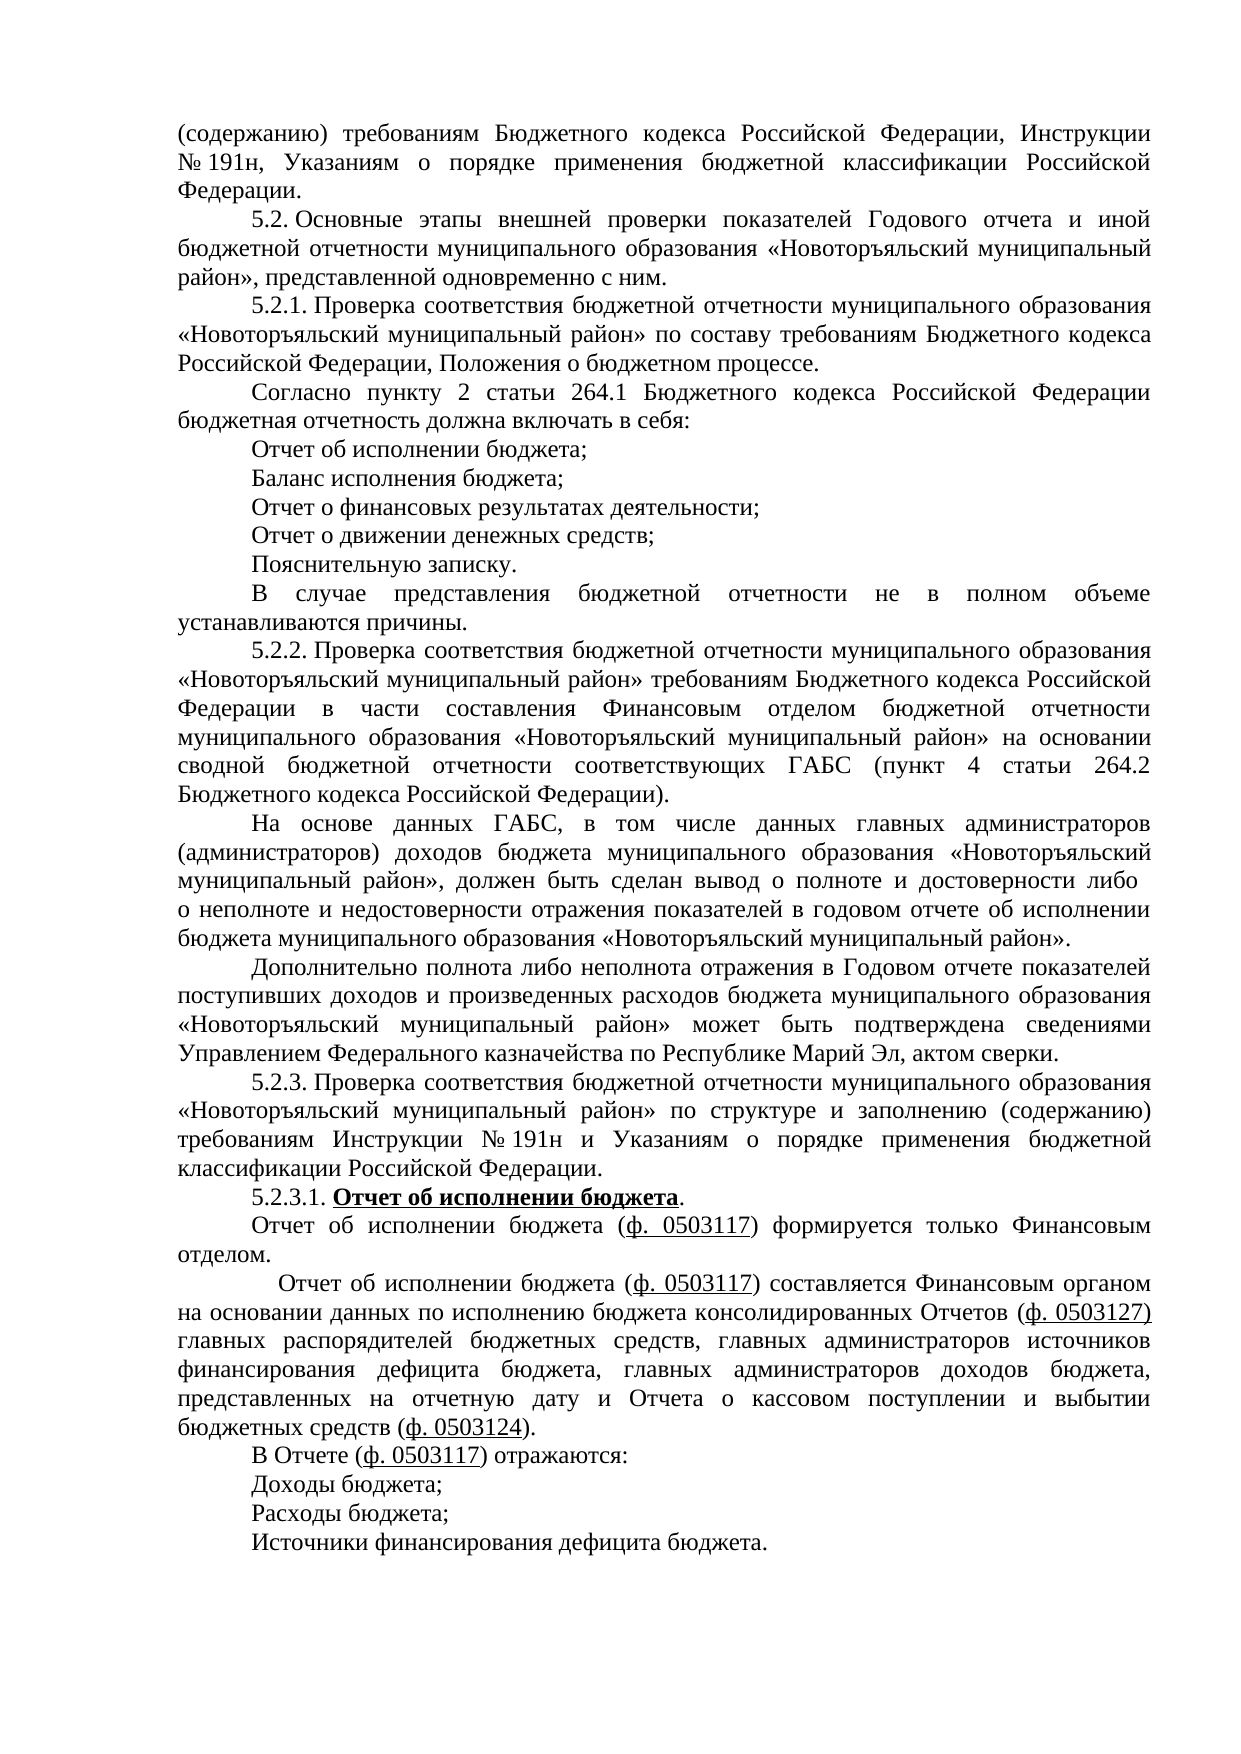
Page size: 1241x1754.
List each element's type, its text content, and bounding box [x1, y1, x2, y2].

text Отчет об исполнении бюджета (ф. 0503117) формируется только Финансовым отделом. [177, 1211, 1152, 1268]
text Расходы бюджета; [177, 1498, 1152, 1527]
text Отчет об исполнении бюджета (ф. 0503117) составляется Финансовым органом на основании данных по исполнению бюджета консолидированных Отчетов (ф. 0503127) главных распорядителей бюджетных средств, главных администраторов источников финансирования дефицита бюджета, главных администраторов доходов бюджета, представленных на отчетную дату и Отчета о кассовом поступлении и выбытии бюджетных средств (ф. 0503124). [177, 1268, 1152, 1441]
text 5.2.2. Проверка соответствия бюджетной отчетности муниципального образования «Новоторъяльский муниципальный район» требованиям Бюджетного кодекса Российской Федерации в части составления Финансовым отделом бюджетной отчетности муниципального образования «Новоторъяльский муниципальный район» на основании сводной бюджетной отчетности соответствующих ГАБС (пункт 4 статьи 264.2 Бюджетного кодекса Российской Федерации). [177, 636, 1152, 808]
text 5.2. Основные этапы внешней проверки показателей Годового отчета и иной бюджетной отчетности муниципального образования «Новоторъяльский муниципальный район», представленной одновременно с ним. [177, 204, 1152, 291]
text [177, 118, 1152, 204]
text 5.2.1. Проверка соответствия бюджетной отчетности муниципального образования «Новоторъяльский муниципальный район» по составу требованиям Бюджетного кодекса Российской Федерации, Положения о бюджетном процессе. [177, 291, 1152, 377]
text Отчет об исполнении бюджета; [177, 434, 1152, 463]
text В Отчете (ф. 0503117) отражаются: [177, 1441, 1152, 1469]
text Баланс исполнения бюджета; [177, 463, 1152, 492]
text Отчет о движении денежных средств; [177, 521, 1152, 549]
text 5.2.3. Проверка соответствия бюджетной отчетности муниципального образования «Новоторъяльский муниципальный район» по структуре и заполнению (содержанию) требованиям Инструкции № 191н и Указаниям о порядке применения бюджетной классификации Российской Федерации. [177, 1067, 1152, 1182]
text На основе данных ГАБС, в том числе данных главных администраторов (администраторов) доходов бюджета муниципального образования «Новоторъяльский муниципальный район», должен быть сделан вывод о полноте и достоверности либо о неполноте и недостоверности отражения показателей в годовом отчете об исполнении бюджета муниципального образования «Новоторъяльский муниципальный район». [177, 808, 1152, 952]
text Согласно пункту 2 статьи 264.1 Бюджетного кодекса Российской Федерации бюджетная отчетность должна включать в себя: [177, 377, 1152, 434]
text Пояснительную записку. [177, 549, 1152, 578]
text 5.2.3.1. Отчет об исполнении бюджета. [177, 1182, 1152, 1211]
text Дополнительно полнота либо неполнота отражения в Годовом отчете показателей поступивших доходов и произведенных расходов бюджета муниципального образования «Новоторъяльский муниципальный район» может быть подтверждена сведениями Управлением Федерального казначейства по Республике Марий Эл, актом сверки. [177, 952, 1152, 1067]
text Источники финансирования дефицита бюджета. [177, 1527, 1152, 1556]
text Доходы бюджета; [177, 1469, 1152, 1498]
text В случае представления бюджетной отчетности не в полном объеме устанавливаются причины. [177, 578, 1152, 636]
text Отчет о финансовых результатах деятельности; [177, 492, 1152, 521]
